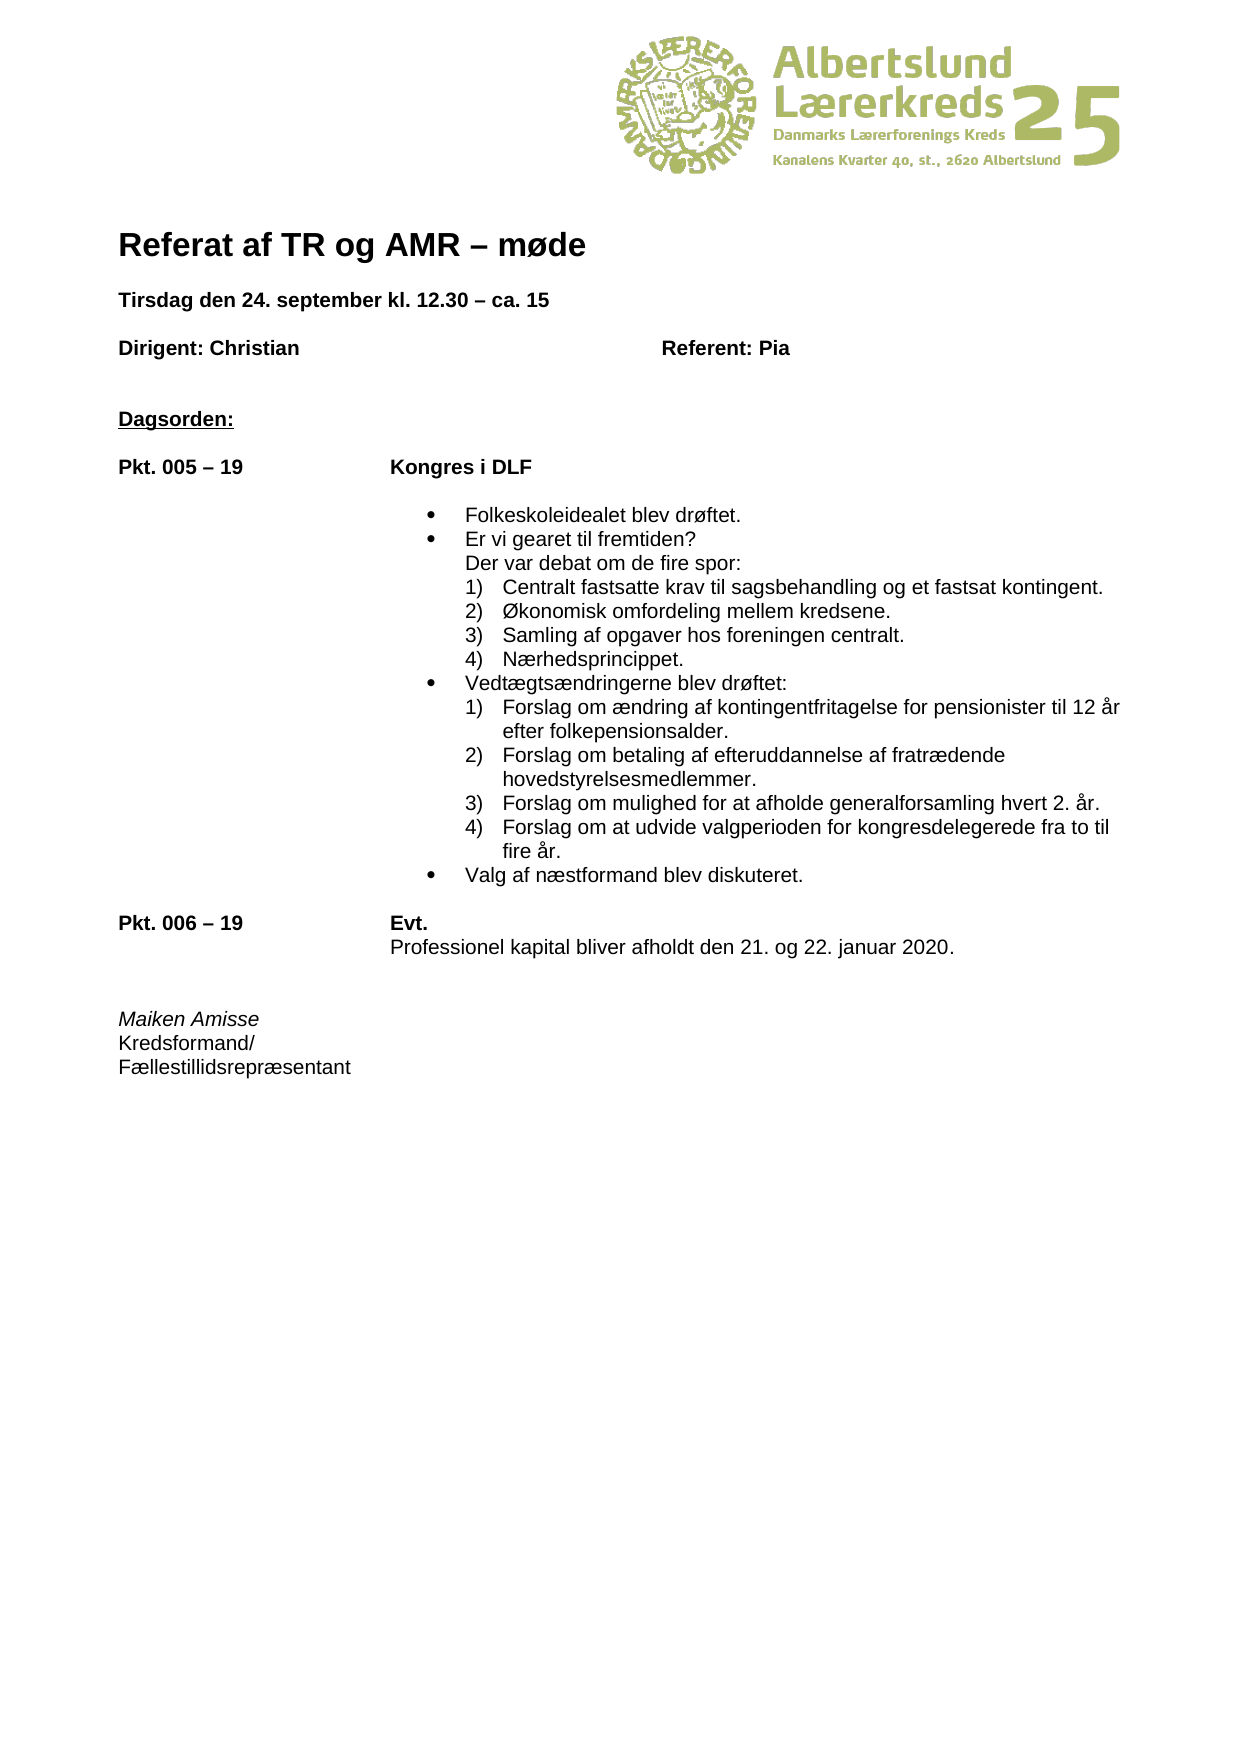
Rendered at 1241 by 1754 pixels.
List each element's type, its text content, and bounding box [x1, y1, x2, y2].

list Valg af næstformand blev diskuteret. [427, 863, 1122, 887]
text Fællestillidsrepræsentant [118, 1054, 1122, 1078]
list Der var debat om de fire spor: [465, 551, 1122, 575]
list Forslag om betaling af efteruddannelse af fratrædende hovedstyrelsesmedlemmer. [465, 743, 1122, 791]
text Dagsorden: [118, 407, 1122, 431]
text Professionel kapital bliver afholdt den 21. og 22. januar 2020. [118, 935, 1122, 959]
text Dirigent: Christian Referent: Pia [118, 335, 1122, 359]
list Økonomisk omfordeling mellem kredsene. [465, 599, 1122, 623]
list Forslag om ændring af kontingentfritagelse for pensionister til 12 år efter folkepensionsalder. [465, 695, 1122, 743]
list Forslag om at udvide valgperioden for kongresdelegerede fra to til fire år. [465, 815, 1122, 863]
list Forslag om mulighed for at afholde generalforsamling hvert 2. år. [465, 791, 1122, 815]
text Maiken Amisse [118, 1007, 1122, 1031]
list Nærhedsprincippet. [465, 647, 1122, 671]
list Centralt fastsatte krav til sagsbehandling og et fastsat kontingent. [465, 575, 1122, 599]
text Referat af TR og AMR – møde [118, 225, 1122, 263]
list Folkeskoleidealet blev drøftet. [427, 503, 1122, 527]
list Samling af opgaver hos foreningen centralt. [465, 623, 1122, 647]
list Vedtægtsændringerne blev drøftet: [427, 671, 1122, 695]
text Pkt. 005 – 19 Kongres i DLF [118, 455, 1122, 479]
text Pkt. 006 – 19 Evt. [118, 911, 1122, 935]
text Tirsdag den 24. september kl. 12.30 – ca. 15 [118, 287, 1122, 311]
list Er vi gearet til fremtiden? [427, 527, 1122, 551]
picture [616, 36, 1119, 174]
text Kredsformand/ [118, 1031, 1122, 1054]
